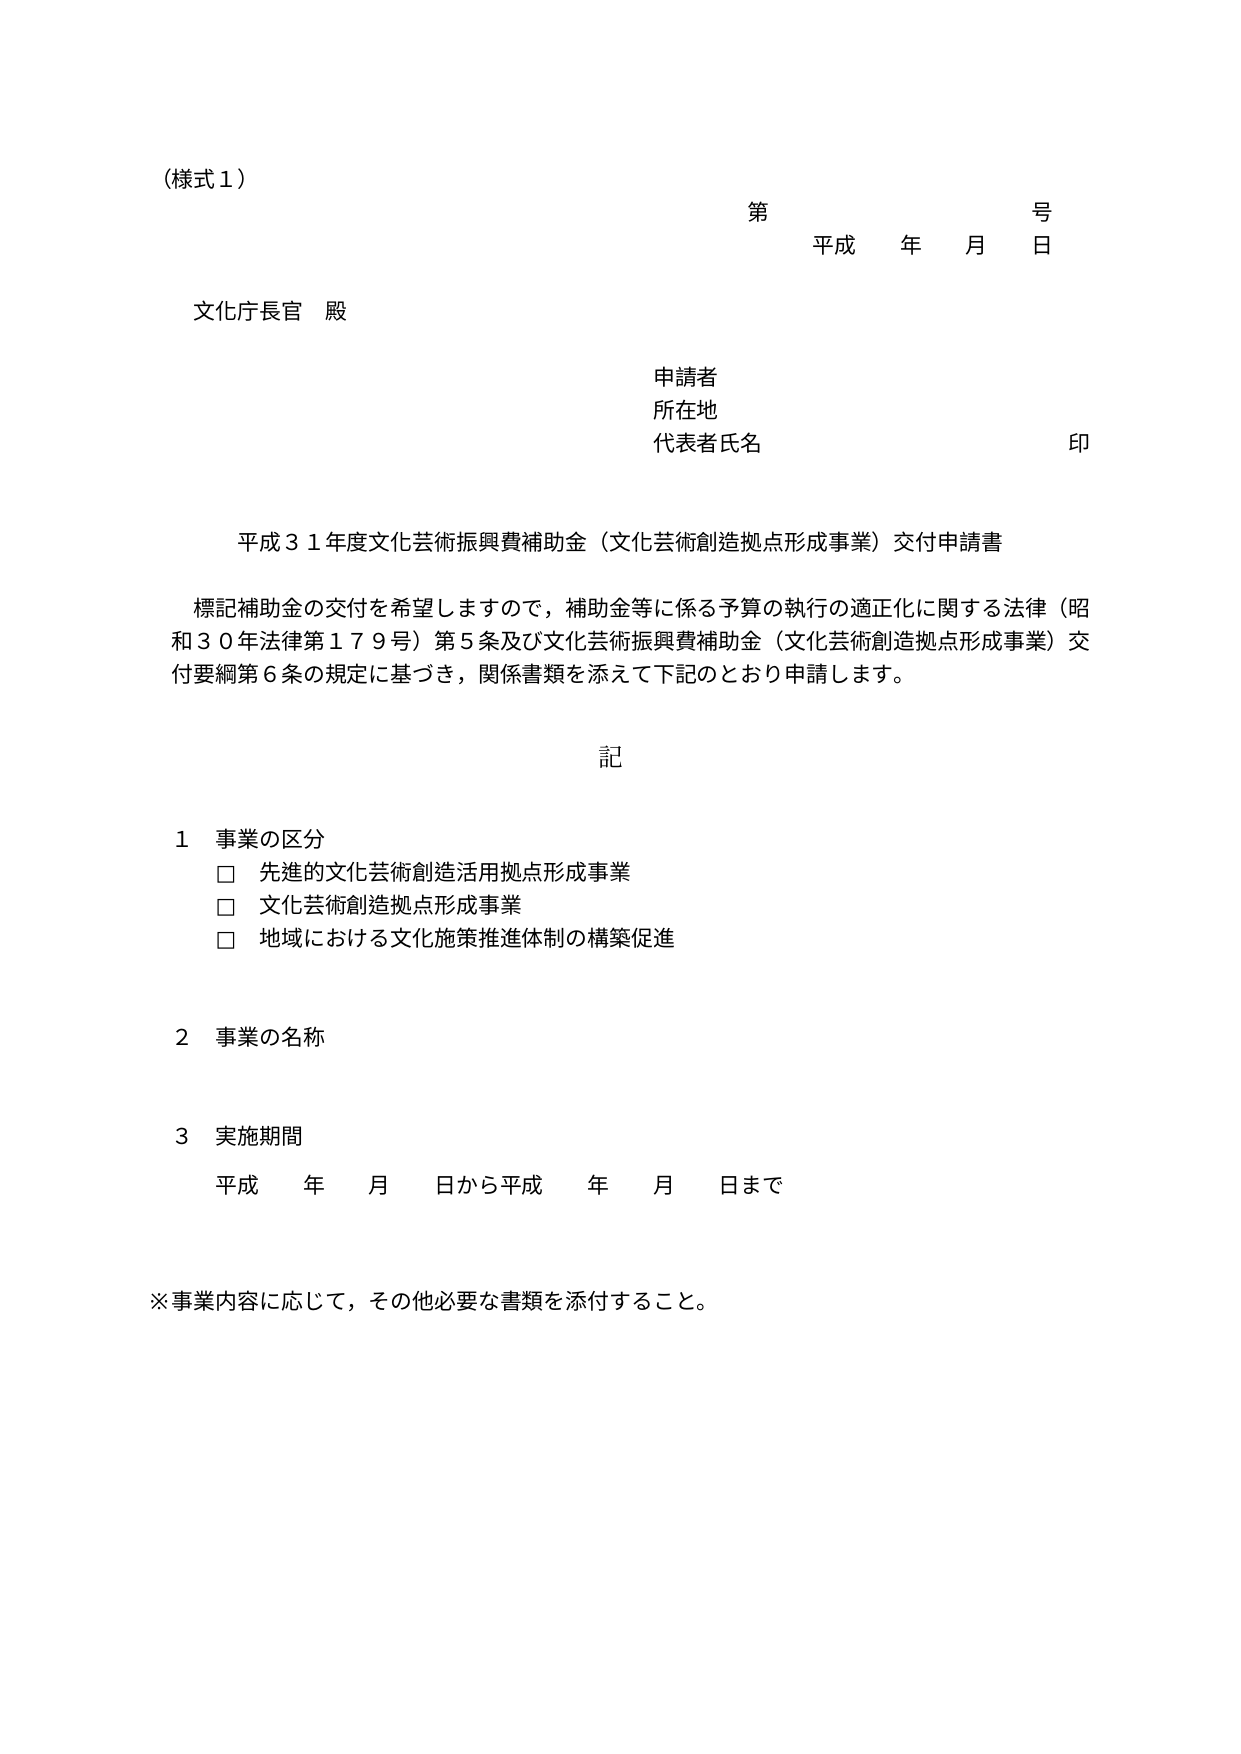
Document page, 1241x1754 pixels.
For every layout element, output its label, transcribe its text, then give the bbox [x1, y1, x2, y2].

text ２ 事業の名称 [150, 1019, 1090, 1052]
list 先進的文化芸術創造活用拠点形成事業 [164, 854, 1090, 887]
text 平成３１年度文化芸術振興費補助金（文化芸術創造拠点形成事業）交付申請書 [150, 524, 1090, 557]
text 所在地 [164, 392, 1090, 425]
text １ 事業の区分 [150, 821, 1090, 854]
list 地域における文化施策推進体制の構築促進 [164, 921, 1090, 953]
list 文化芸術創造拠点形成事業 [164, 887, 1090, 921]
text 標記補助金の交付を希望しますので，補助金等に係る予算の執行の適正化に関する法律（昭和３０年法律第１７９号）第５条及び文化芸術振興費補助金（文化芸術創造拠点形成事業）交付要綱第６条の規定に基づき，関係書類を添えて下記のとおり申請します。 [161, 590, 1090, 689]
subtitle 記 [150, 722, 1090, 788]
text 平成 年 月 日 [150, 227, 1053, 260]
text 申請者 [164, 359, 1090, 392]
text 文化庁長官 殿 [150, 293, 1090, 326]
text 代表者氏名 印 [164, 425, 1090, 458]
text 平成 年 月 日から平成 年 月 日まで [164, 1168, 1090, 1201]
text 第 号 [150, 194, 1053, 227]
text ３ 実施期間 [150, 1118, 1090, 1151]
text （様式１） [150, 161, 1090, 194]
text ※事業内容に応じて，その他必要な書類を添付すること。 [150, 1283, 1090, 1316]
